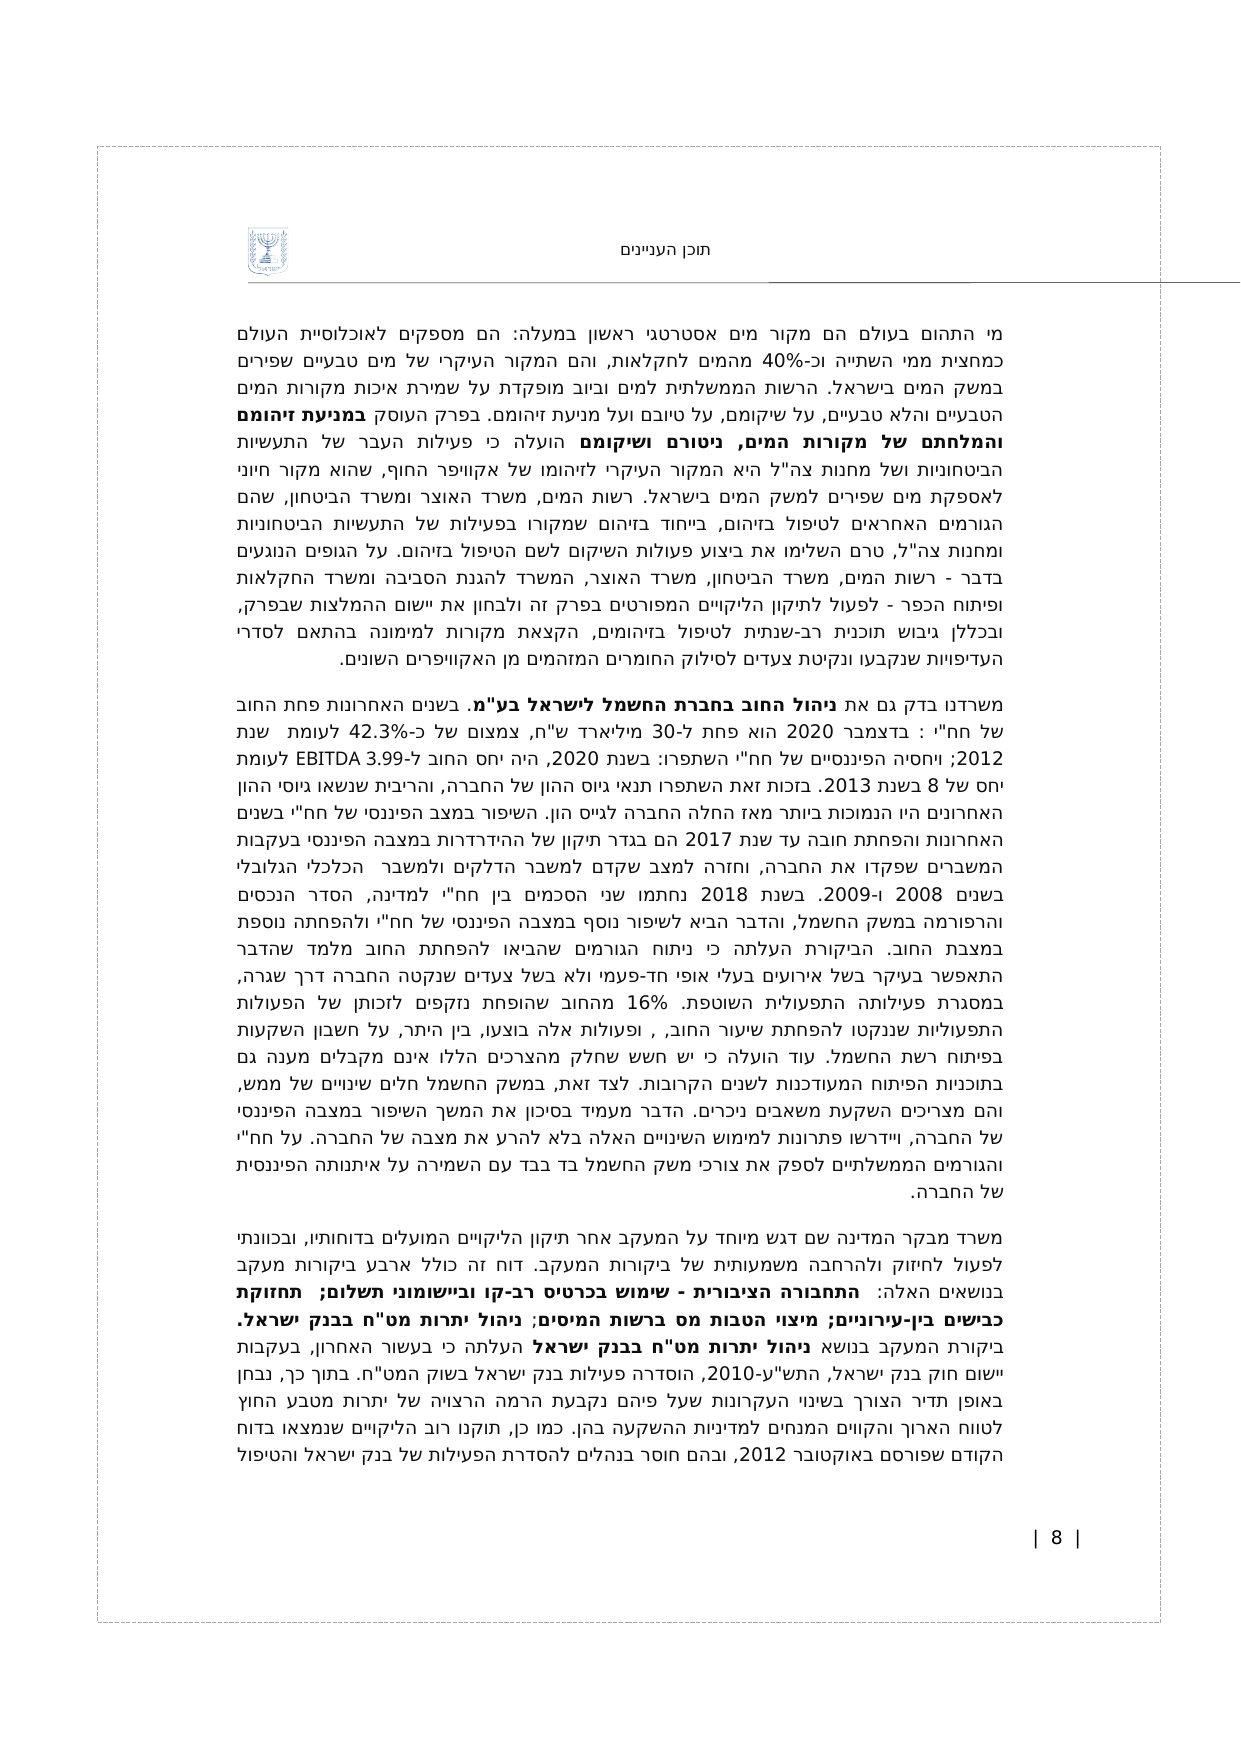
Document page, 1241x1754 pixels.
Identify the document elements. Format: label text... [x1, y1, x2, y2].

text מי התהום בעולם הם מקור מים אסטרטגי ראשון במעלה: הם מספקים לאוכלוסיית העולם כמחצית ממי השתייה וכ-40% מהמים לחקלאות, והם המקור העיקרי של מים טבעיים שפירים במשק המים בישראל. הרשות הממשלתית למים וביוב מופקדת על שמירת איכות מקורות המים הטבעיים והלא טבעיים, על שיקומם, על טיובם ועל מניעת זיהומם. בפרק העוסק במניעת זיהומם והמלחתם של מקורות המים, ניטורם ושיקומם הועלה כי פעילות העבר של התעשיות הביטחוניות ושל מחנות צה"ל היא המקור העיקרי לזיהומו של אקוויפר החוף, שהוא מקור חיוני לאספקת מים שפירים למשק המים בישראל. רשות המים, משרד האוצר ומשרד הביטחון, שהם הגורמים האחראים לטיפול בזיהום, בייחוד בזיהום שמקורו בפעילות של התעשיות הביטחוניות ומחנות צה"ל, טרם השלימו את ביצוע פעולות השיקום לשם הטיפול בזיהום. על הגופים הנוגעים בדבר - רשות המים, משרד הביטחון, משרד האוצר, המשרד להגנת הסביבה ומשרד החקלאות ופיתוח הכפר - לפעול לתיקון הליקויים המפורטים בפרק זה ולבחון את יישום ההמלצות שבפרק, ובכללן גיבוש תוכנית רב-שנתית לטיפול בזיהומים, הקצאת מקורות למימונה בהתאם לסדרי העדיפויות שנקבעו ונקיטת צעדים לסילוק החומרים המזהמים מן האקוויפרים השונים. [236, 319, 1004, 671]
text משרדנו בדק גם את ניהול החוב בחברת החשמל לישראל בע"מ. בשנים האחרונות פחת החוב של חח"י : בדצמבר 2020 הוא פחת ל-30 מיליארד ש"ח, צמצום של כ-42.3% לעומת שנת 2012; ויחסיה הפיננסיים של חח"י השתפרו: בשנת 2020, היה יחס החוב ל-EBITDA 3.99 לעומת יחס של 8 בשנת 2013. בזכות זאת השתפרו תנאי גיוס ההון של החברה, והריבית שנשאו גיוסי ההון האחרונים היו הנמוכות ביותר מאז החלה החברה לגייס הון. השיפור במצב הפיננסי של חח"י בשנים האחרונות והפחתת חובה עד שנת 2017 הם בגדר תיקון של ההידרדרות במצבה הפיננסי בעקבות המשברים שפקדו את החברה, וחזרה למצב שקדם למשבר הדלקים ולמשבר הכלכלי הגלובלי בשנים 2008 ו-2009. בשנת 2018 נחתמו שני הסכמים בין חח"י למדינה, הסדר הנכסים והרפורמה במשק החשמל, והדבר הביא לשיפור נוסף במצבה הפיננסי של חח"י ולהפחתה נוספת במצבת החוב. הביקורת העלתה כי ניתוח הגורמים שהביאו להפחתת החוב מלמד שהדבר התאפשר בעיקר בשל אירועים בעלי אופי חד-פעמי ולא בשל צעדים שנקטה החברה דרך שגרה, במסגרת פעילותה התפעולית השוטפת. 16% מהחוב שהופחת נזקפים לזכותן של הפעולות התפעוליות שננקטו להפחתת שיעור החוב, , ופעולות אלה בוצעו, בין היתר, על חשבון השקעות בפיתוח רשת החשמל. עוד הועלה כי יש חשש שחלק מהצרכים הללו אינם מקבלים מענה גם בתוכניות הפיתוח המעודכנות לשנים הקרובות. לצד זאת, במשק החשמל חלים שינויים של ממש, והם מצריכים השקעת משאבים ניכרים. הדבר מעמיד בסיכון את המשך השיפור במצבה הפיננסי של החברה, ויידרשו פתרונות למימוש השינויים האלה בלא להרע את מצבה של החברה. על חח"י והגורמים הממשלתיים לספק את צורכי משק החשמל בד בבד עם השמירה על איתנותה הפיננסית של החברה. [236, 690, 1004, 1204]
